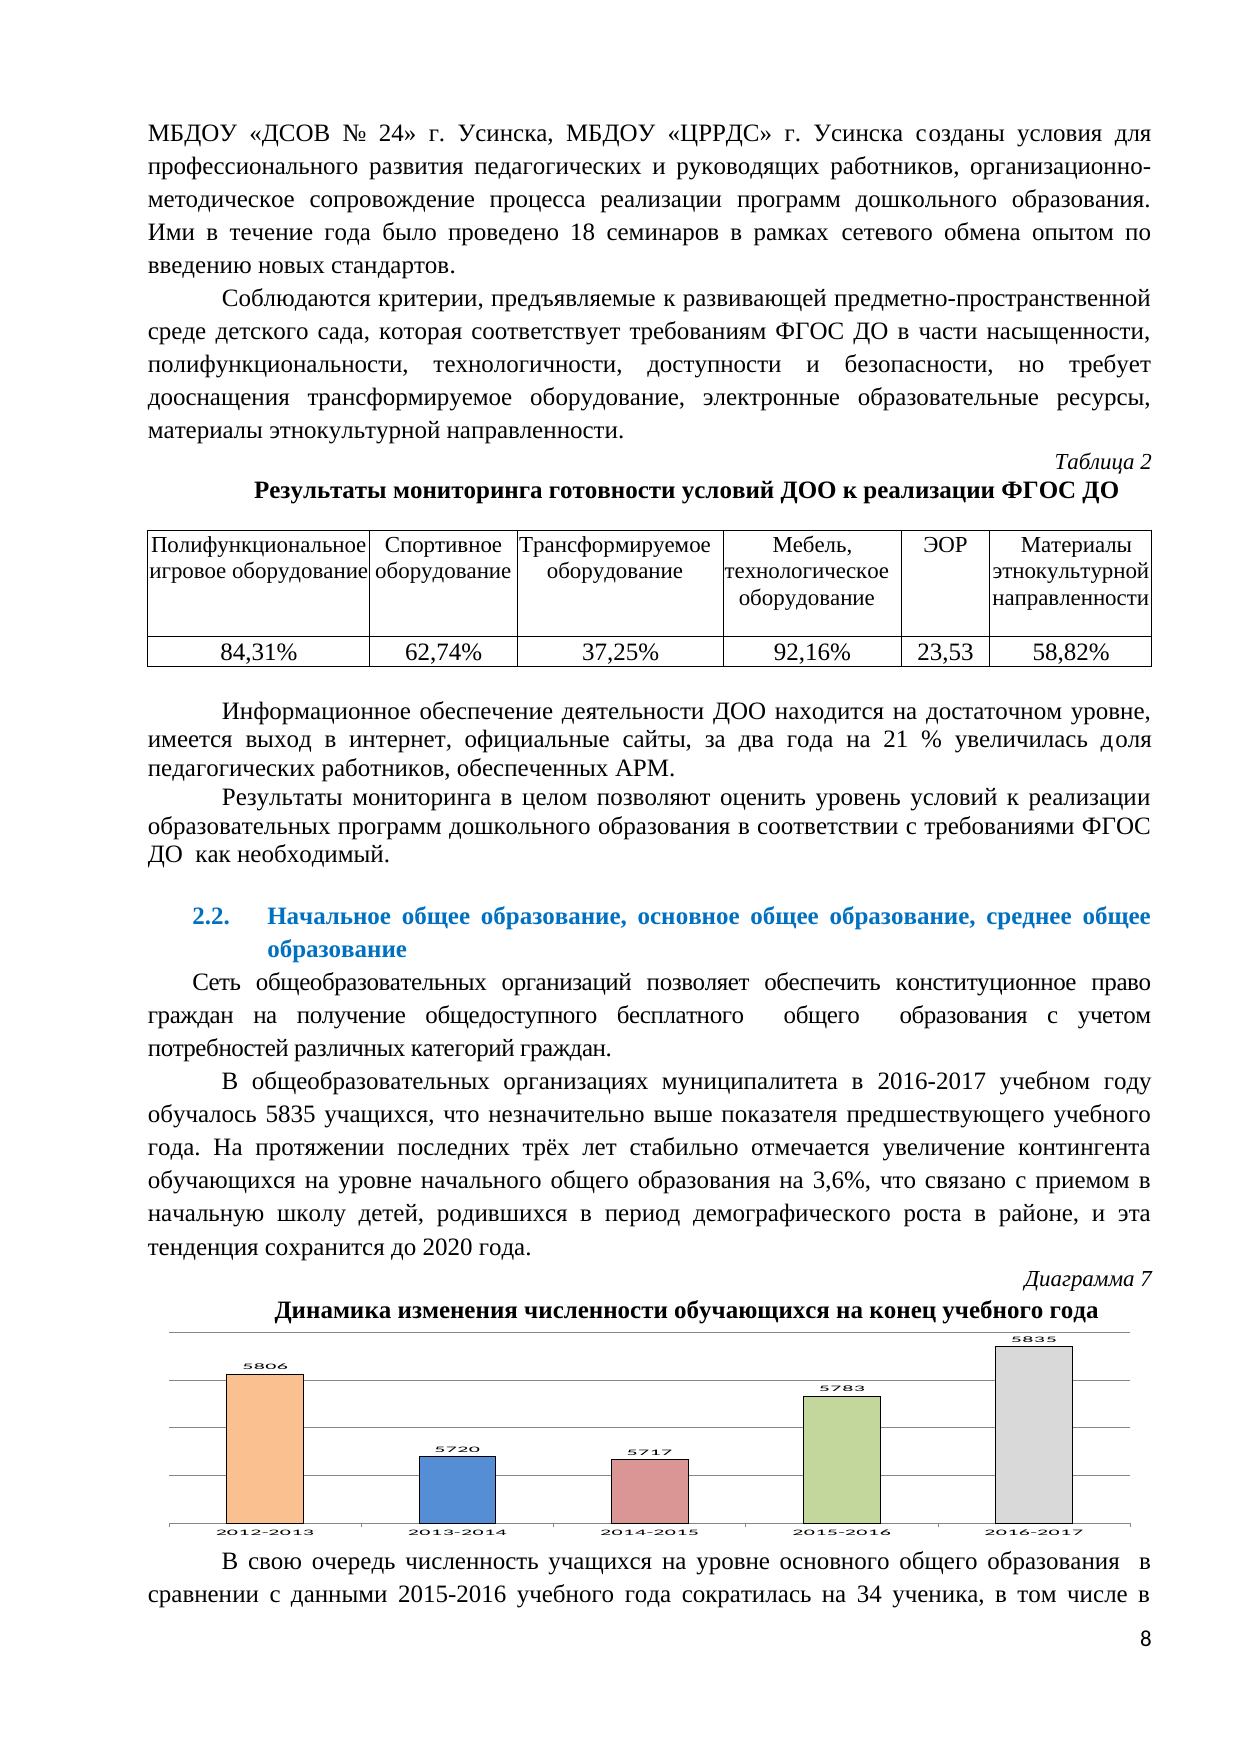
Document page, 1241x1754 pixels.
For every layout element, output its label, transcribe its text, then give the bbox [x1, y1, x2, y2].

text Диаграмма 7 [148, 1264, 1152, 1291]
table_cell 84,31% [148, 637, 369, 666]
table_cell 37,25% [518, 637, 723, 666]
text Таблица 2 [148, 448, 1152, 475]
text Результаты мониторинга готовности условий ДОО к реализации ФГОС ДО [148, 475, 1152, 503]
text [148, 1546, 1152, 1607]
text Соблюдаются критерии, предъявляемые к развивающей предметно-пространственной среде детского сада, которая соответствует требованиям ФГОС ДО в части насыщенности, полифункциональности, технологичности, доступности и безопасности, но требует дооснащения трансформируемое оборудование, электронные образовательные ресурсы, материалы этнокультурной направленности. [148, 283, 1152, 444]
list Начальное общее образование, основное общее образование, среднее общее образование [192, 901, 1152, 963]
table_cell 23,53 [902, 637, 989, 666]
table_header Полифункциональное игровое оборудование [148, 531, 369, 636]
text Сеть общеобразовательных организаций позволяет обеспечить конституционное право граждан на получение общедоступного бесплатного общего образования с учетом потребностей различных категорий граждан. [148, 967, 1152, 1062]
table_header Мебель, технологическое оборудование [724, 531, 901, 636]
text Результаты мониторинга в целом позволяют оценить уровень условий к реализации образовательных программ дошкольного образования в соответствии с требованиями ФГОС ДО как необходимый. [148, 782, 1152, 868]
text Динамика изменения численности обучающихся на конец учебного года [148, 1295, 1152, 1323]
text В общеобразовательных организациях муниципалитета в 2016-2017 учебном году обучалось 5835 учащихся, что незначительно выше показателя предшествующего учебного года. На протяжении последних трёх лет стабильно отмечается увеличение контингента обучающихся на уровне начального общего образования на 3,6%, что связано с приемом в начальную школу детей, родившихся в период демографического роста в районе, и эта тенденция сохранится до 2020 года. [148, 1066, 1152, 1260]
table_header Спортивное оборудование [370, 531, 517, 636]
table_cell 58,82% [990, 637, 1151, 666]
table_header Материалы этнокультурной направленности [990, 531, 1151, 636]
text Информационное обеспечение деятельности ДОО находится на достаточном уровне, имеется выход в интернет, официальные сайты, за два года на 21 % увеличилась доля педагогических работников, обеспеченных АРМ. [148, 696, 1152, 782]
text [148, 118, 1152, 279]
table_header Трансформируемое оборудование [518, 531, 723, 636]
table_cell 62,74% [370, 637, 517, 666]
table_header ЭОР [902, 531, 989, 636]
table_cell 92,16% [724, 637, 901, 666]
